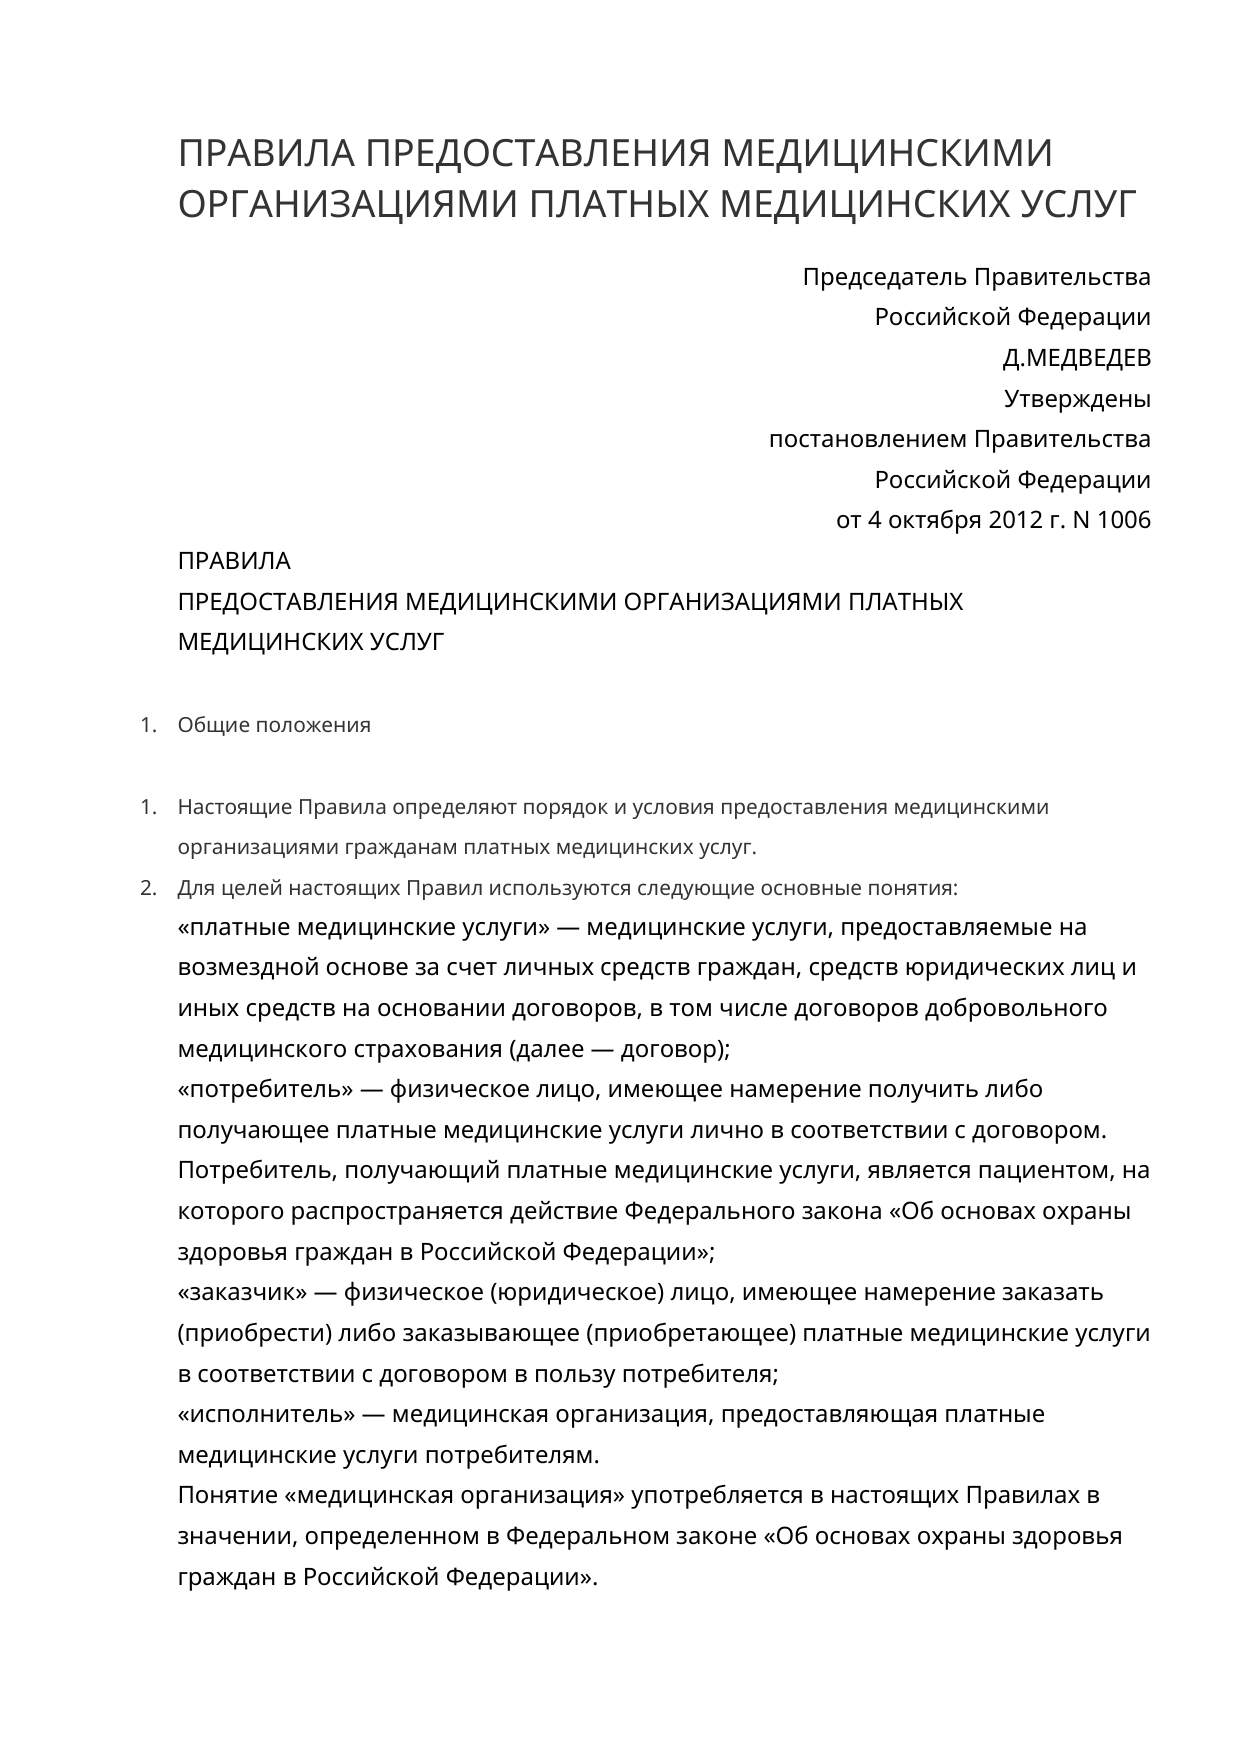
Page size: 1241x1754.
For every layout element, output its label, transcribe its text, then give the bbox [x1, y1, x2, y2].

text ПРАВИЛА [177, 536, 1152, 576]
text ПРАВИЛА ПРЕДОСТАВЛЕНИЯ МЕДИЦИНСКИМИ ОРГАНИЗАЦИЯМИ ПЛАТНЫХ МЕДИЦИНСКИХ УСЛУГ [177, 126, 1152, 228]
text «заказчик» — физическое (юридическое) лицо, имеющее намерение заказать (приобрести) либо заказывающее (приобретающее) платные медицинские услуги в соответствии с договором в пользу потребителя; [177, 1267, 1152, 1389]
list Для целей настоящих Правил используются следующие основные понятия: [140, 861, 1152, 901]
text МЕДИЦИНСКИХ УСЛУГ [177, 617, 1152, 658]
text Д.МЕДВЕДЕВ [177, 333, 1152, 373]
text «платные медицинские услуги» — медицинские услуги, предоставляемые на возмездной основе за счет личных средств граждан, средств юридических лиц и иных средств на основании договоров, в том числе договоров добровольного медицинского страхования (далее — договор); [177, 901, 1152, 1064]
list Настоящие Правила определяют порядок и условия предоставления медицинскими организациями гражданам платных медицинских услуг. [140, 779, 1152, 861]
text Российской Федерации [177, 454, 1152, 495]
text постановлением Правительства [177, 414, 1152, 454]
text Понятие «медицинская организация» употребляется в настоящих Правилах в значении, определенном в Федеральном законе «Об основах охраны здоровья граждан в Российской Федерации». [177, 1470, 1152, 1592]
text Утверждены [177, 373, 1152, 414]
text от 4 октября 2012 г. N 1006 [177, 495, 1152, 536]
text Председатель Правительства [177, 251, 1152, 292]
text Российской Федерации [177, 292, 1152, 333]
text «исполнитель» — медицинская организация, предоставляющая платные медицинские услуги потребителям. [177, 1389, 1152, 1470]
list Общие положения [140, 698, 1152, 739]
text ПРЕДОСТАВЛЕНИЯ МЕДИЦИНСКИМИ ОРГАНИЗАЦИЯМИ ПЛАТНЫХ [177, 576, 1152, 617]
text «потребитель» — физическое лицо, имеющее намерение получить либо получающее платные медицинские услуги лично в соответствии с договором. Потребитель, получающий платные медицинские услуги, является пациентом, на которого распространяется действие Федерального закона «Об основах охраны здоровья граждан в Российской Федерации»; [177, 1064, 1152, 1267]
